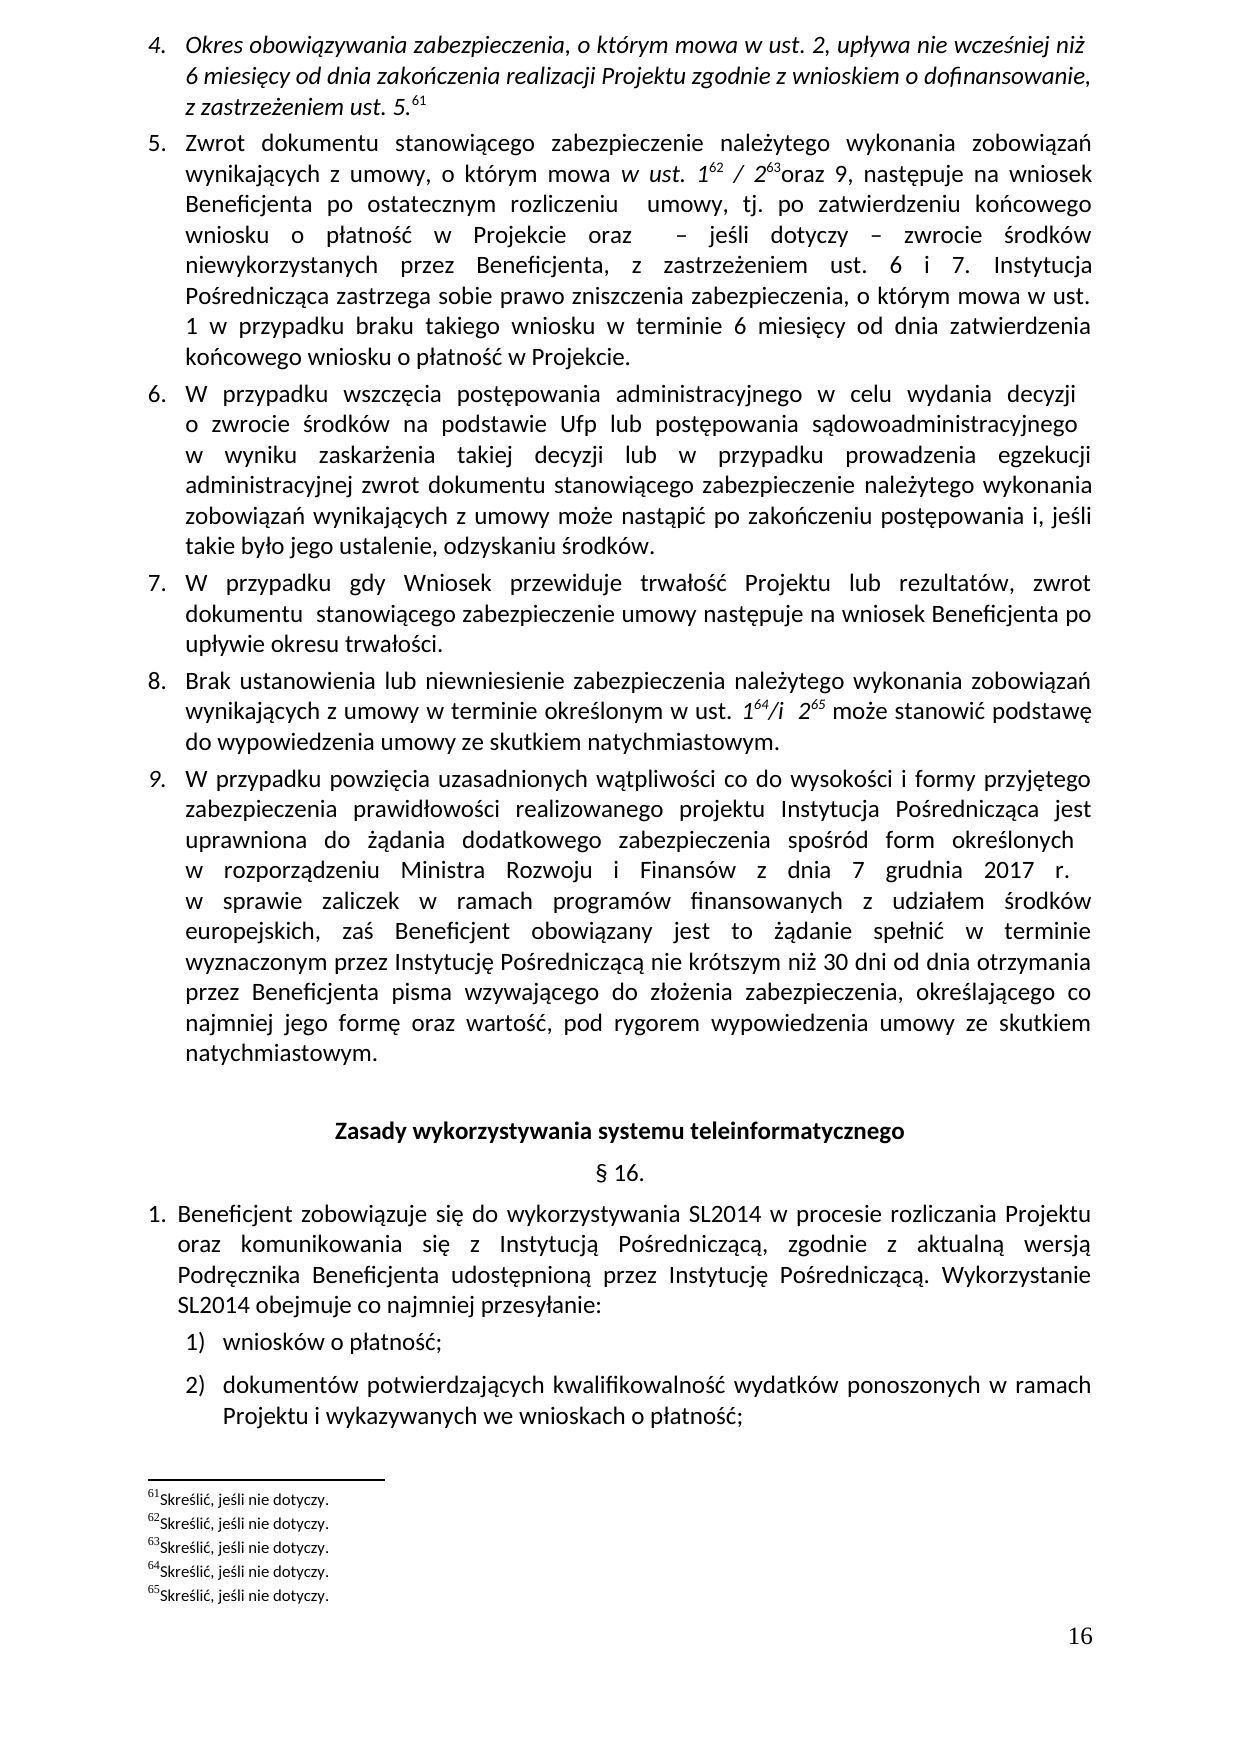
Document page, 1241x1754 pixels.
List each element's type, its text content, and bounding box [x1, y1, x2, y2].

list Brak ustanowienia lub niewniesienie zabezpieczenia należytego wykonania zobowiązań wynikających z umowy w terminie określonym w ust. 1/i 2 może stanowić podstawę do wypowiedzenia umowy ze skutkiem natychmiastowym. [148, 665, 1092, 757]
list dokumentów potwierdzających kwalifikowalność wydatków ponoszonych w ramach Projektu i wykazywanych we wnioskach o płatność; [185, 1369, 1092, 1430]
list W przypadku wszczęcia postępowania administracyjnego w celu wydania decyzji o zwrocie środków na podstawie Ufp lub postępowania sądowoadministracyjnego w wyniku zaskarżenia takiej decyzji lub w przypadku prowadzenia egzekucji administracyjnej zwrot dokumentu stanowiącego zabezpieczenie należytego wykonania zobowiązań wynikających z umowy może nastąpić po zakończeniu postępowania i, jeśli takie było jego ustalenie, odzyskaniu środków. [148, 378, 1092, 561]
text § 16. [148, 1157, 1092, 1187]
text Zasady wykorzystywania systemu teleinformatycznego [148, 1116, 1092, 1146]
list wniosków o płatność; [185, 1326, 1092, 1357]
list W przypadku powzięcia uzasadnionych wątpliwości co do wysokości i formy przyjętego zabezpieczenia prawidłowości realizowanego projektu Instytucja Pośrednicząca jest uprawniona do żądania dodatkowego zabezpieczenia spośród form określonych w rozporządzeniu Ministra Rozwoju i Finansów z dnia 7 grudnia 2017 r. w sprawie zaliczek w ramach programów finansowanych z udziałem środków europejskich, zaś Beneficjent obowiązany jest to żądanie spełnić w terminie wyznaczonym przez Instytucję Pośredniczącą nie krótszym niż 30 dni od dnia otrzymania przez Beneficjenta pisma wzywającego do złożenia zabezpieczenia, określającego co najmniej jego formę oraz wartość, pod rygorem wypowiedzenia umowy ze skutkiem natychmiastowym. [148, 763, 1092, 1068]
list Beneficjent zobowiązuje się do wykorzystywania SL2014 w procesie rozliczania Projektu oraz komunikowania się z Instytucją Pośredniczącą, zgodnie z aktualną wersją Podręcznika Beneficjenta udostępnioną przez Instytucję Pośredniczącą. Wykorzystanie SL2014 obejmuje co najmniej przesyłanie: [148, 1198, 1092, 1320]
list W przypadku gdy Wniosek przewiduje trwałość Projektu lub rezultatów, zwrot dokumentu stanowiącego zabezpieczenie umowy następuje na wniosek Beneficjenta po upływie okresu trwałości. [148, 567, 1092, 659]
list Okres obowiązywania zabezpieczenia, o którym mowa w ust. 2, upływa nie wcześniej niż 6 miesięcy od dnia zakończenia realizacji Projektu zgodnie z wnioskiem o dofinansowanie, z zastrzeżeniem ust. 5. [148, 29, 1092, 121]
list Zwrot dokumentu stanowiącego zabezpieczenie należytego wykonania zobowiązań wynikających z umowy, o którym mowa w ust. 1 / 2oraz 9, następuje na wniosek Beneficjenta po ostatecznym rozliczeniu umowy, tj. po zatwierdzeniu końcowego wniosku o płatność w Projekcie oraz – jeśli dotyczy – zwrocie środków niewykorzystanych przez Beneficjenta, z zastrzeżeniem ust. 6 i 7. Instytucja Pośrednicząca zastrzega sobie prawo zniszczenia zabezpieczenia, o którym mowa w ust. 1 w przypadku braku takiego wniosku w terminie 6 miesięcy od dnia zatwierdzenia końcowego wniosku o płatność w Projekcie. [148, 127, 1092, 372]
